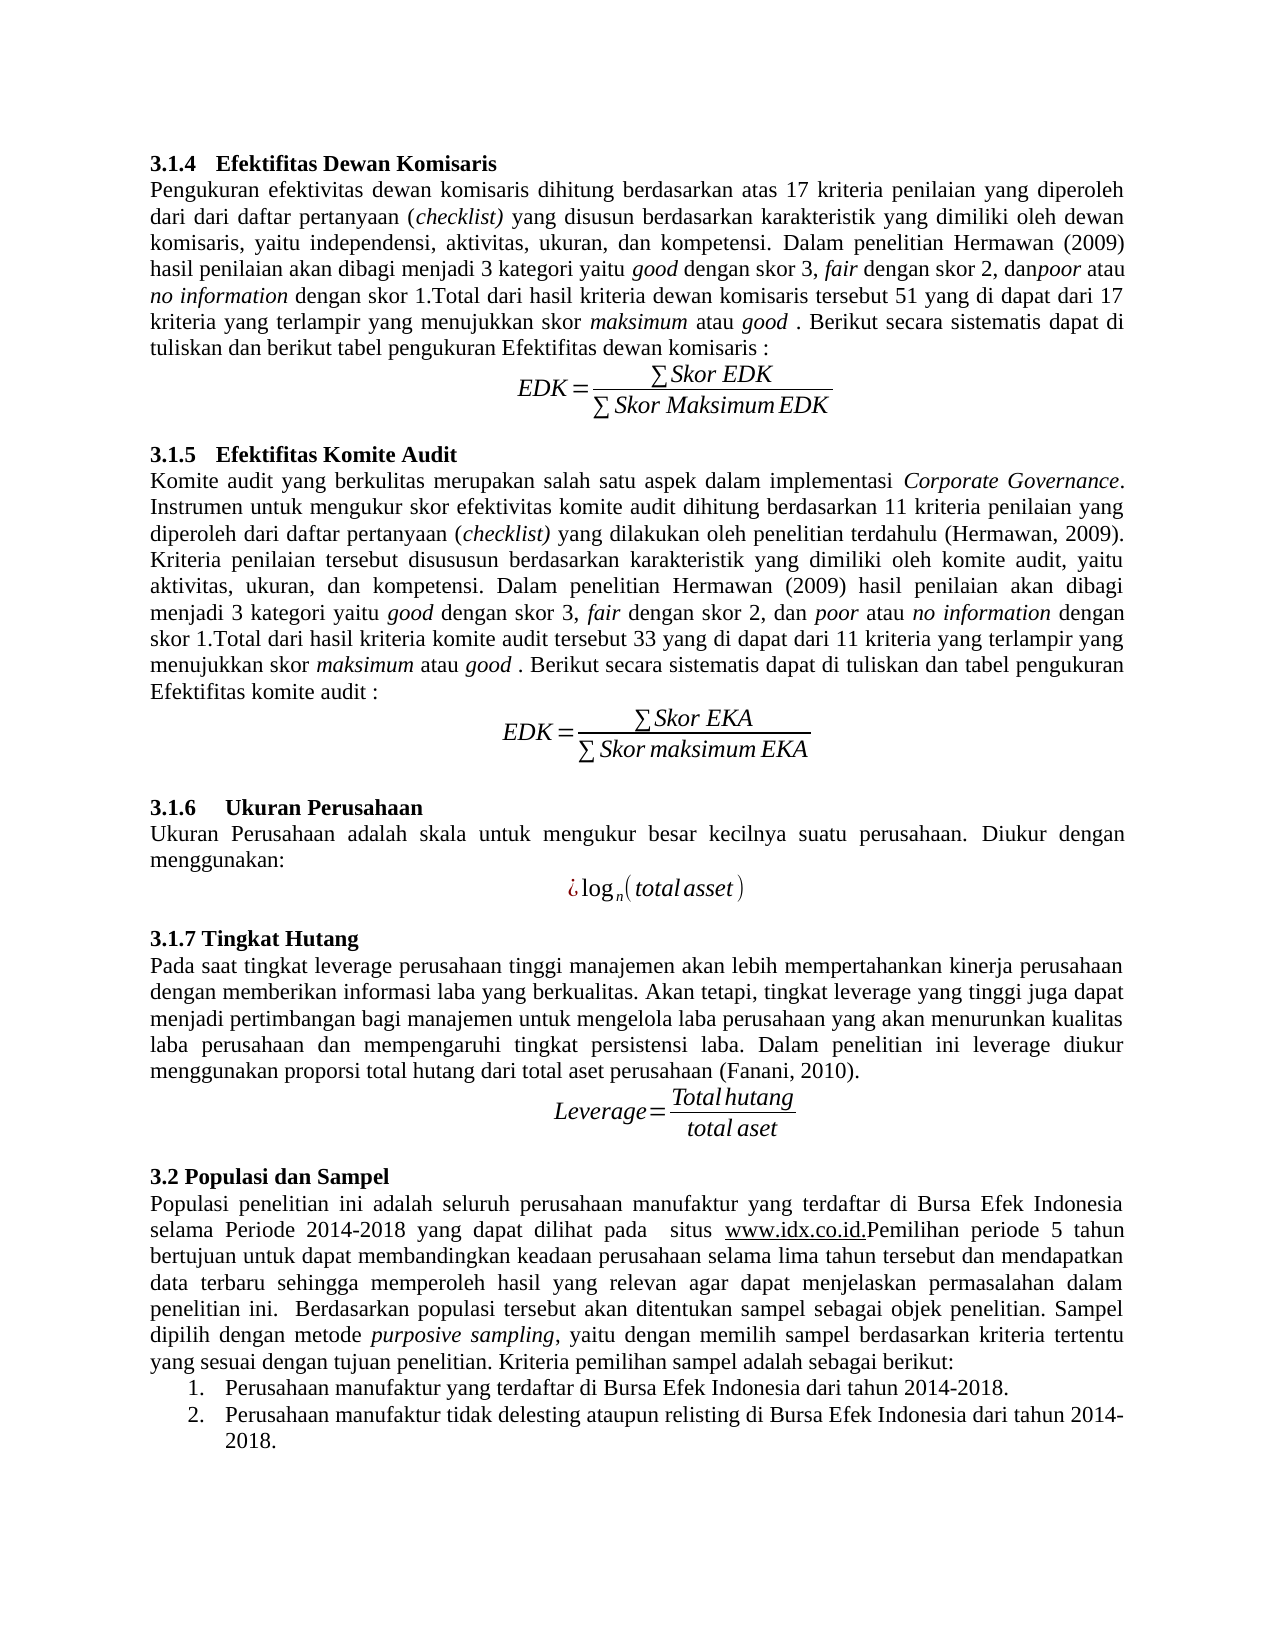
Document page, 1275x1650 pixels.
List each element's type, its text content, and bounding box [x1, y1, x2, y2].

subtitle 3.1.7 Tingkat Hutang [150, 926, 1125, 952]
list Populasi penelitian ini adalah seluruh perusahaan manufaktur yang terdaftar di Bursa Efek Indonesia selama Periode 2014-2018 yang dapat dilihat pada situs www.idx.co.id.Pemilihan periode 5 tahun bertujuan untuk dapat membandingkan keadaan perusahaan selama lima tahun tersebut dan mendapatkan data terbaru sehingga memperoleh hasil yang relevan agar dapat menjelaskan permasalahan dalam penelitian ini. Berdasarkan populasi tersebut akan ditentukan sampel sebagai objek penelitian. Sampel dipilih dengan metode purposive sampling, yaitu dengan memilih sampel berdasarkan kriteria tertentu yang sesuai dengan tujuan penelitian. Kriteria pemilihan sampel adalah sebagai berikut: [150, 1190, 1125, 1374]
text Komite audit yang berkulitas merupakan salah satu aspek dalam implementasi Corporate Governance. Instrumen untuk mengukur skor efektivitas komite audit dihitung berdasarkan 11 kriteria penilaian yang diperoleh dari daftar pertanyaan (checklist) yang dilakukan oleh penelitian terdahulu (Hermawan, 2009). Kriteria penilaian tersebut disususun berdasarkan karakteristik yang dimiliki oleh komite audit, yaitu aktivitas, ukuran, dan kompetensi. Dalam penelitian Hermawan (2009) hasil penilaian akan dibagi menjadi 3 kategori yaitu good dengan skor 3, fair dengan skor 2, dan poor atau no information dengan skor 1.Total dari hasil kriteria komite audit tersebut 33 yang di dapat dari 11 kriteria yang terlampir yang menujukkan skor maksimum atau good . Berikut secara sistematis dapat di tuliskan dan tabel pengukuran Efektifitas komite audit : [150, 467, 1125, 704]
list Perusahaan manufaktur tidak delesting ataupun relisting di Bursa Efek Indonesia dari tahun 2014-2018. [187, 1401, 1125, 1453]
text Ukuran Perusahaan adalah skala untuk mengukur besar kecilnya suatu perusahaan. Diukur dengan menggunakan: [150, 820, 1125, 873]
text Pada saat tingkat leverage perusahaan tinggi manajemen akan lebih mempertahankan kinerja perusahaan dengan memberikan informasi laba yang berkualitas. Akan tetapi, tingkat leverage yang tinggi juga dapat menjadi pertimbangan bagi manajemen untuk mengelola laba perusahaan yang akan menurunkan kualitas laba perusahaan dan mempengaruhi tingkat persistensi laba. Dalam penelitian ini leverage diukur menggunakan proporsi total hutang dari total aset perusahaan (Fanani, 2010). [150, 952, 1125, 1084]
subtitle Efektifitas Komite Audit [150, 441, 1125, 467]
text Pengukuran efektivitas dewan komisaris dihitung berdasarkan atas 17 kriteria penilaian yang diperoleh dari dari daftar pertanyaan (checklist) yang disusun berdasarkan karakteristik yang dimiliki oleh dewan komisaris, yaitu independensi, aktivitas, ukuran, dan kompetensi. Dalam penelitian Hermawan (2009) hasil penilaian akan dibagi menjadi 3 kategori yaitu good dengan skor 3, fair dengan skor 2, danpoor atau no information dengan skor 1.Total dari hasil kriteria dewan komisaris tersebut 51 yang di dapat dari 17 kriteria yang terlampir yang menujukkan skor maksimum atau good . Berikut secara sistematis dapat di tuliskan dan berikut tabel pengukuran Efektifitas dewan komisaris : [150, 176, 1125, 361]
list Perusahaan manufaktur yang terdaftar di Bursa Efek Indonesia dari tahun 2014-2018. [187, 1374, 1125, 1401]
subtitle Efektifitas Dewan Komisaris [150, 150, 1125, 176]
subtitle Ukuran Perusahaan [150, 794, 1125, 820]
subtitle 3.2 Populasi dan Sampel [150, 1163, 1125, 1190]
